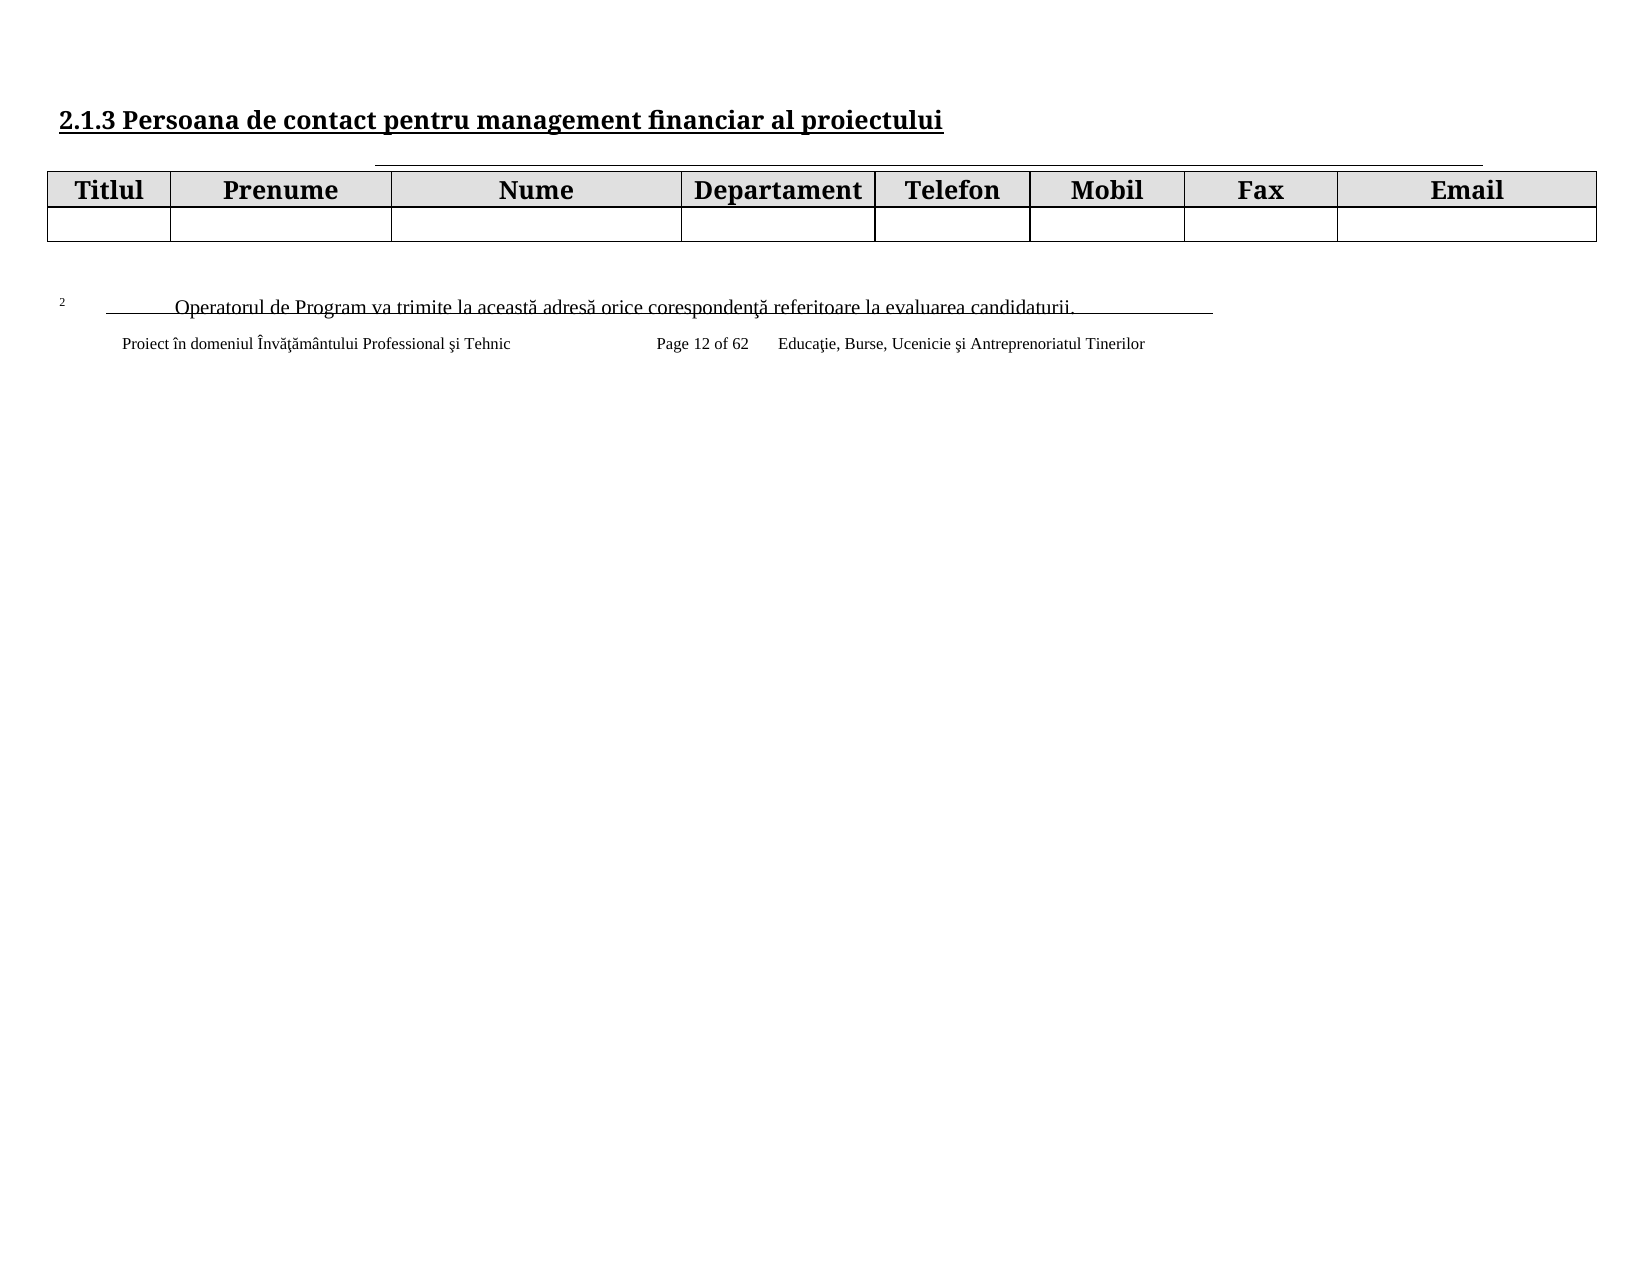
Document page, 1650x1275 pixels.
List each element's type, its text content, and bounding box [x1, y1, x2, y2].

table_cell [171, 208, 391, 241]
table_cell [682, 208, 874, 241]
table_header Nume [392, 172, 681, 206]
table_cell [876, 208, 1029, 241]
table_header Departament [682, 172, 874, 206]
table_header Email [1338, 172, 1596, 206]
table_cell [1338, 208, 1596, 241]
table_header Prenume [171, 172, 391, 206]
text 2.1.3 Persoana de contact pentru management financiar al proiectului [59, 103, 1591, 137]
table_cell [1185, 208, 1337, 241]
table_cell [392, 208, 681, 241]
table_header Mobil [1031, 172, 1184, 206]
table_header Titlul [48, 172, 170, 206]
table_header Fax [1185, 172, 1337, 206]
table_cell [48, 208, 170, 241]
table_cell [1031, 208, 1184, 241]
table_header Telefon [876, 172, 1029, 206]
